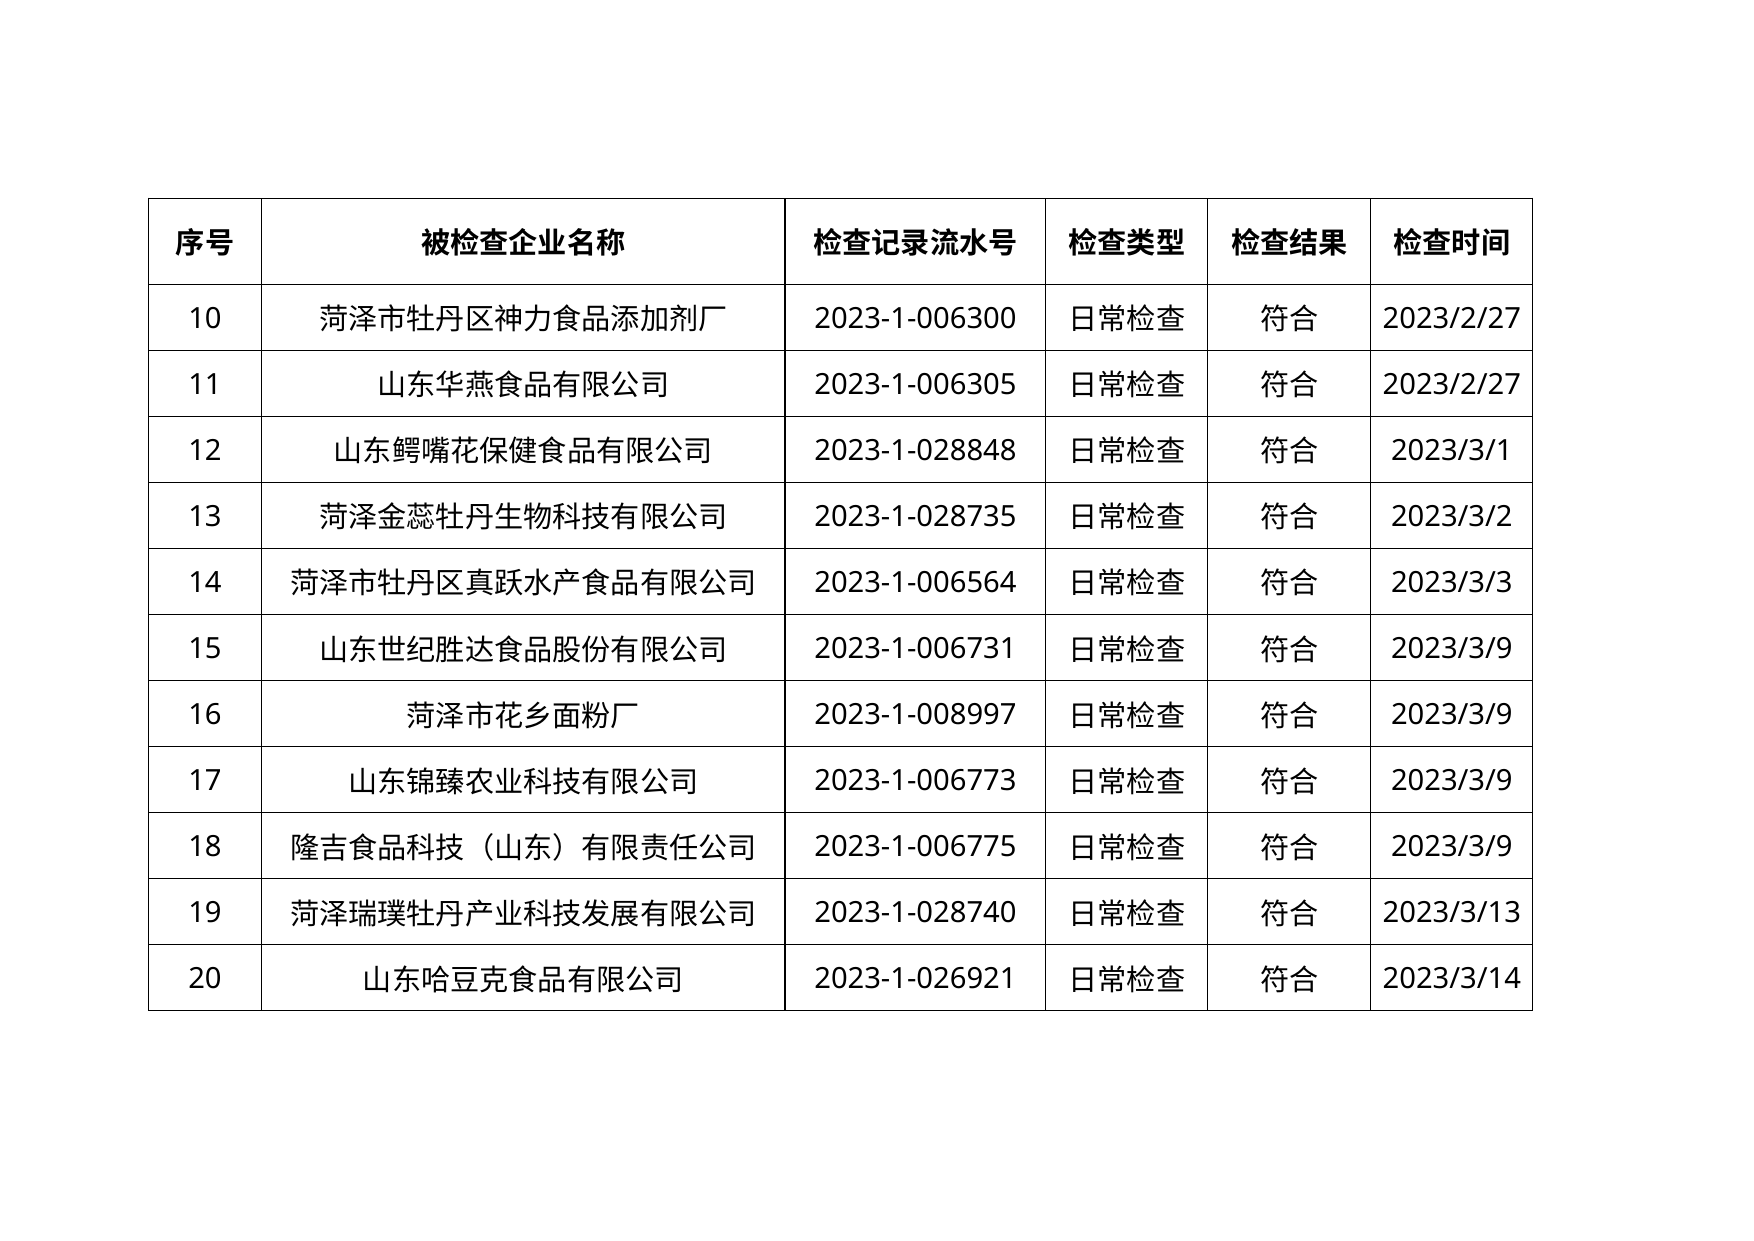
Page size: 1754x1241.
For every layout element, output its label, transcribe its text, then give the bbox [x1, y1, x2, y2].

table_cell 2023/3/9 [1371, 747, 1532, 812]
table_cell 15 [149, 615, 261, 680]
table_cell 日常检查 [1046, 483, 1207, 548]
table_cell 2023/3/14 [1371, 945, 1532, 1010]
table_header 检查类型 [1046, 199, 1207, 283]
table_cell 符合 [1208, 351, 1370, 416]
table_cell 2023/2/27 [1371, 351, 1532, 416]
table_cell 日常检查 [1046, 351, 1207, 416]
table_cell 菏泽市牡丹区神力食品添加剂厂 [262, 285, 784, 349]
table_cell 2023/3/9 [1371, 681, 1532, 746]
table_cell 日常检查 [1046, 945, 1207, 1010]
table_cell 符合 [1208, 945, 1370, 1010]
table_cell 隆吉食品科技（山东）有限责任公司 [262, 813, 784, 878]
table_cell 2023/3/2 [1371, 483, 1532, 548]
table_header 检查记录流水号 [786, 199, 1045, 283]
table_cell 2023-1-028740 [786, 879, 1045, 944]
table_cell 符合 [1208, 483, 1370, 548]
table_cell 12 [149, 417, 261, 482]
table_cell 山东世纪胜达食品股份有限公司 [262, 615, 784, 680]
table_header 检查结果 [1208, 199, 1370, 283]
table_cell 2023-1-028735 [786, 483, 1045, 548]
table_cell 2023-1-006305 [786, 351, 1045, 416]
table_cell 菏泽市花乡面粉厂 [262, 681, 784, 746]
table_cell 符合 [1208, 681, 1370, 746]
table_cell 菏泽金蕊牡丹生物科技有限公司 [262, 483, 784, 548]
table_cell 符合 [1208, 879, 1370, 944]
table_cell 18 [149, 813, 261, 878]
table_cell 2023-1-006773 [786, 747, 1045, 812]
table_cell 符合 [1208, 549, 1370, 614]
table_header 序号 [149, 199, 261, 283]
table_cell 日常检查 [1046, 549, 1207, 614]
table_cell 符合 [1208, 285, 1370, 349]
table_cell 符合 [1208, 417, 1370, 482]
table_cell 2023-1-006775 [786, 813, 1045, 878]
table_cell 日常检查 [1046, 615, 1207, 680]
table_cell 2023-1-008997 [786, 681, 1045, 746]
table_cell 2023/3/9 [1371, 615, 1532, 680]
table_cell 10 [149, 285, 261, 349]
table_header 被检查企业名称 [262, 199, 784, 283]
table_cell 14 [149, 549, 261, 614]
table_cell 山东鳄嘴花保健食品有限公司 [262, 417, 784, 482]
table_cell 2023/2/27 [1371, 285, 1532, 349]
table_cell 2023-1-026921 [786, 945, 1045, 1010]
table_cell 11 [149, 351, 261, 416]
table_cell 符合 [1208, 813, 1370, 878]
table_cell 2023-1-006564 [786, 549, 1045, 614]
table_cell 2023-1-006300 [786, 285, 1045, 349]
table_cell 菏泽市牡丹区真跃水产食品有限公司 [262, 549, 784, 614]
table_cell 日常检查 [1046, 285, 1207, 349]
table_cell 20 [149, 945, 261, 1010]
table_cell 19 [149, 879, 261, 944]
table_cell 山东锦臻农业科技有限公司 [262, 747, 784, 812]
table_cell 日常检查 [1046, 681, 1207, 746]
table_cell 2023-1-028848 [786, 417, 1045, 482]
table_cell 日常检查 [1046, 747, 1207, 812]
table_cell 符合 [1208, 615, 1370, 680]
table_cell 2023/3/13 [1371, 879, 1532, 944]
table_header 检查时间 [1371, 199, 1532, 283]
table_cell 山东华燕食品有限公司 [262, 351, 784, 416]
table_cell 日常检查 [1046, 813, 1207, 878]
table_cell 2023/3/3 [1371, 549, 1532, 614]
table_cell 13 [149, 483, 261, 548]
table_cell 2023-1-006731 [786, 615, 1045, 680]
table_cell 16 [149, 681, 261, 746]
table_cell 山东哈豆克食品有限公司 [262, 945, 784, 1010]
table_cell 菏泽瑞璞牡丹产业科技发展有限公司 [262, 879, 784, 944]
table_cell 17 [149, 747, 261, 812]
table_cell 日常检查 [1046, 879, 1207, 944]
table_cell 符合 [1208, 747, 1370, 812]
table_cell 日常检查 [1046, 417, 1207, 482]
table_cell 2023/3/1 [1371, 417, 1532, 482]
table_cell 2023/3/9 [1371, 813, 1532, 878]
